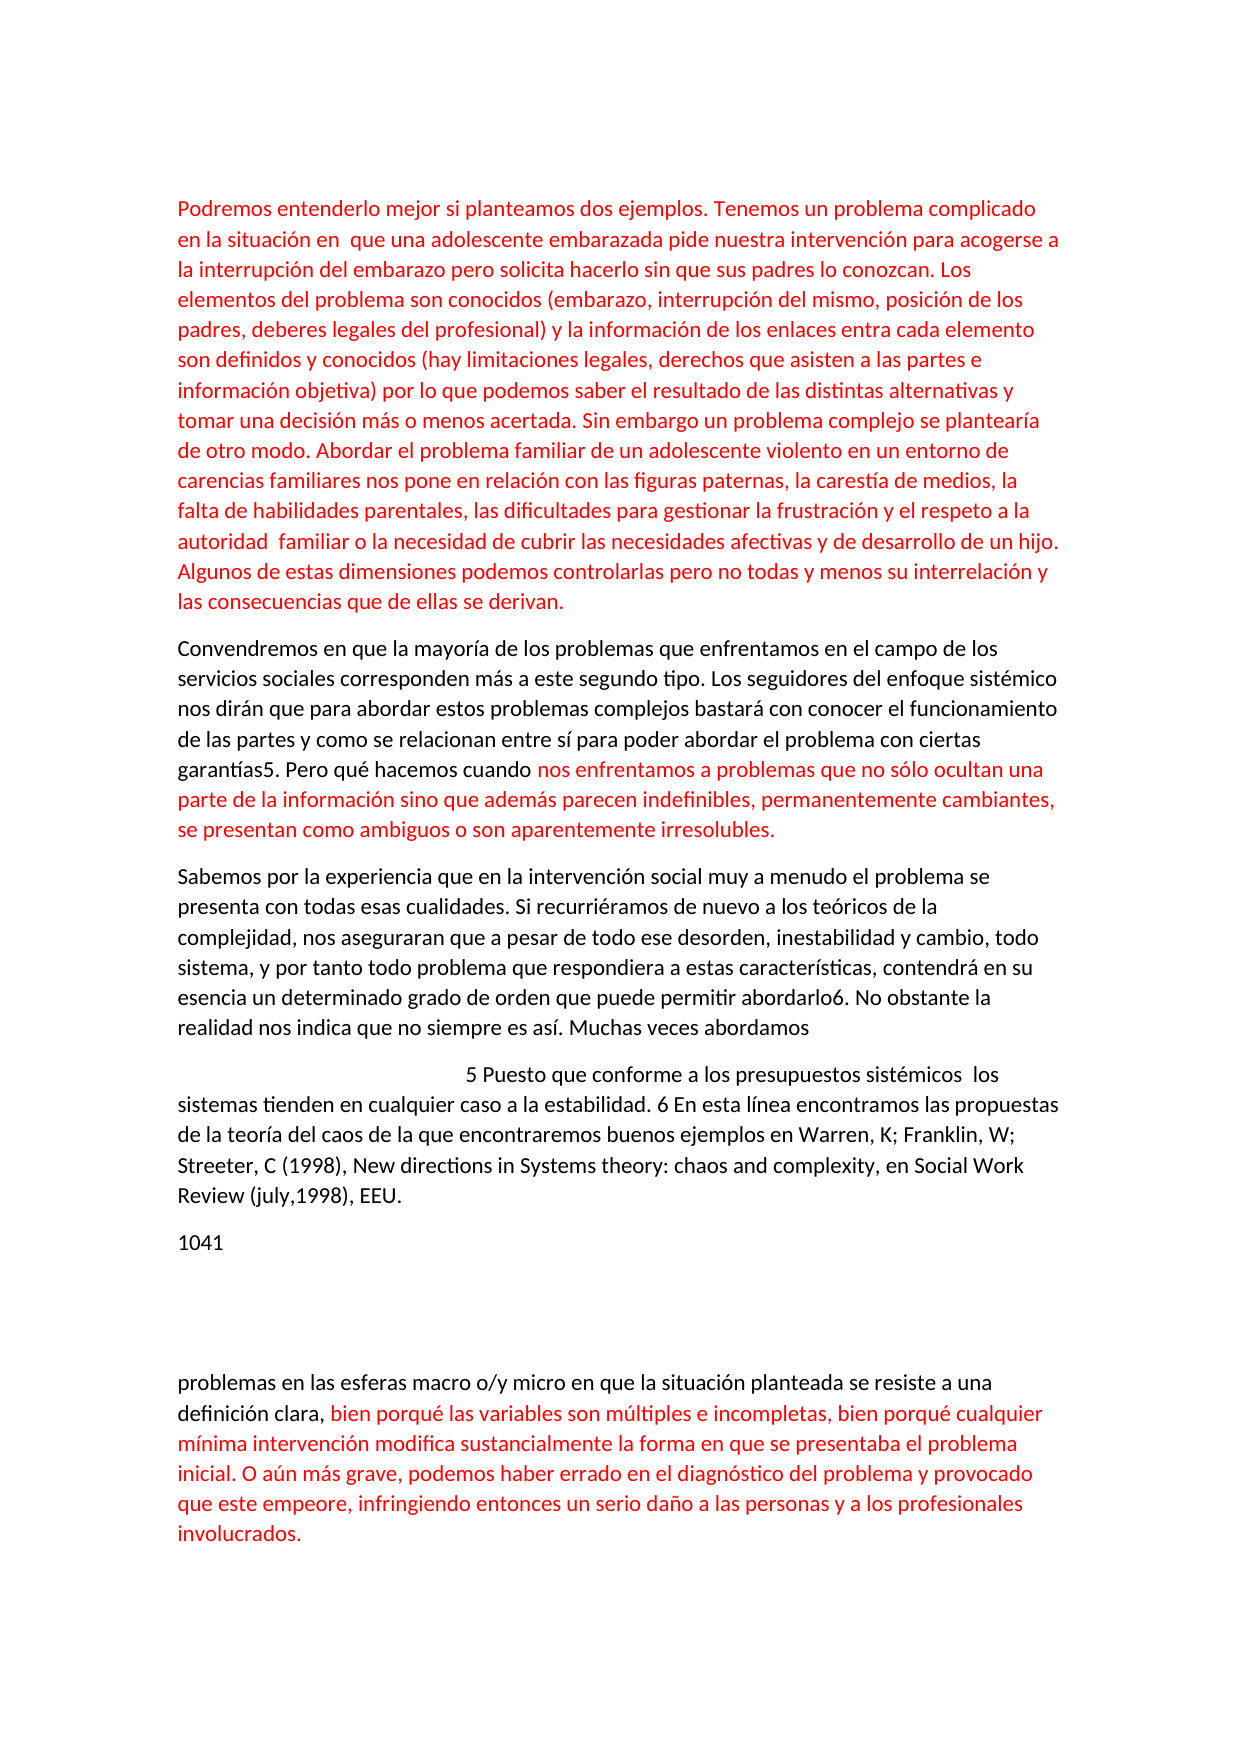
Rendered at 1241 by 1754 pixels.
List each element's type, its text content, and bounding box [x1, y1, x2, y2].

text 1041 [177, 1228, 1063, 1256]
text Convendremos en que la mayoría de los problemas que enfrentamos en el campo de los servicios sociales corresponden más a este segundo tipo. Los seguidores del enfoque sistémico nos dirán que para abordar estos problemas complejos bastará con conocer el funcionamiento de las partes y como se relacionan entre sí para poder abordar el problema con ciertas garantías5. Pero qué hacemos cuando nos enfrentamos a problemas que no sólo ocultan una parte de la información sino que además parecen indefinibles, permanentemente cambiantes, se presentan como ambiguos o son aparentemente irresolubles. [177, 634, 1063, 843]
text Podremos entenderlo mejor si planteamos dos ejemplos. Tenemos un problema complicado en la situación en que una adolescente embarazada pide nuestra intervención para acogerse a la interrupción del embarazo pero solicita hacerlo sin que sus padres lo conozcan. Los elementos del problema son conocidos (embarazo, interrupción del mismo, posición de los padres, deberes legales del profesional) y la información de los enlaces entra cada elemento son definidos y conocidos (hay limitaciones legales, derechos que asisten a las partes e información objetiva) por lo que podemos saber el resultado de las distintas alternativas y tomar una decisión más o menos acertada. Sin embargo un problema complejo se plantearía de otro modo. Abordar el problema familiar de un adolescente violento en un entorno de carencias familiares nos pone en relación con las figuras paternas, la carestía de medios, la falta de habilidades parentales, las dificultades para gestionar la frustración y el respeto a la autoridad familiar o la necesidad de cubrir las necesidades afectivas y de desarrollo de un hijo. Algunos de estas dimensiones podemos controlarlas pero no todas y menos su interrelación y las consecuencias que de ellas se derivan. [177, 194, 1063, 615]
text Sabemos por la experiencia que en la intervención social muy a menudo el problema se presenta con todas esas cualidades. Si recurriéramos de nuevo a los teóricos de la complejidad, nos aseguraran que a pesar de todo ese desorden, inestabilidad y cambio, todo sistema, y por tanto todo problema que respondiera a estas características, contendrá en su esencia un determinado grado de orden que puede permitir abordarlo6. No obstante la realidad nos indica que no siempre es así. Muchas veces abordamos [177, 862, 1063, 1041]
text problemas en las esferas macro o/y micro en que la situación planteada se resiste a una definición clara, bien porqué las variables son múltiples e incompletas, bien porqué cualquier mínima intervención modifica sustancialmente la forma en que se presentaba el problema inicial. O aún más grave, podemos haber errado en el diagnóstico del problema y provocado que este empeore, infringiendo entonces un serio daño a las personas y a los profesionales involucrados. [177, 1368, 1063, 1547]
text 5 Puesto que conforme a los presupuestos sistémicos los sistemas tienden en cualquier caso a la estabilidad. 6 En esta línea encontramos las propuestas de la teoría del caos de la que encontraremos buenos ejemplos en Warren, K; Franklin, W; Streeter, C (1998), New directions in Systems theory: chaos and complexity, en Social Work Review (july,1998), EEU. [177, 1060, 1063, 1209]
